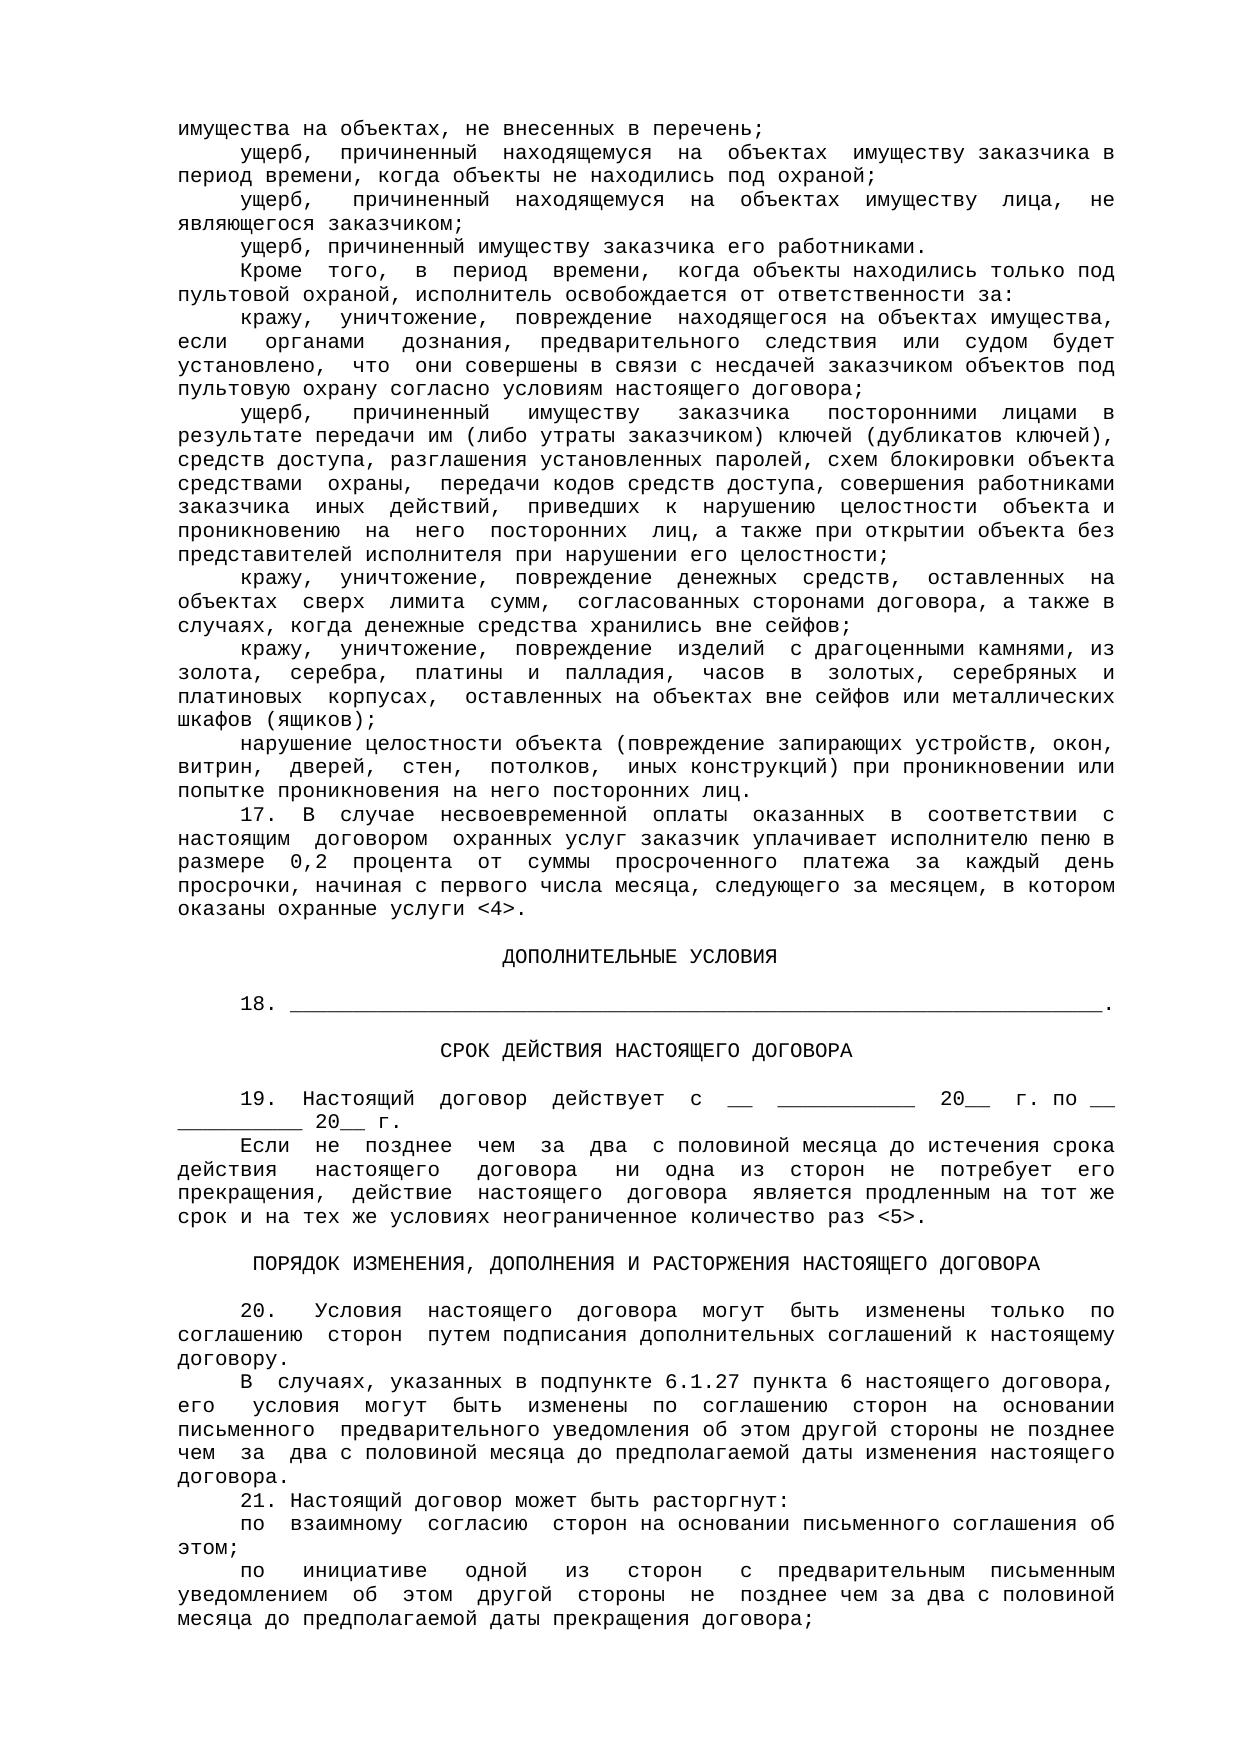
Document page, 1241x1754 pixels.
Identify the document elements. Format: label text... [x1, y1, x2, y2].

text настоящим договором охранных услуг заказчик уплачивает исполнителю пеню в [177, 827, 1152, 851]
text заказчика иных действий, приведших к нарушению целостности объекта и [177, 496, 1152, 520]
text 20. Условия настоящего договора могут быть изменены только по [177, 1300, 1152, 1324]
text В случаях, указанных в подпункте 6.1.27 пункта 6 настоящего договора, [177, 1371, 1152, 1395]
text договора. [177, 1466, 1152, 1489]
text ущерб, причиненный находящемуся на объектах имуществу заказчика в [177, 142, 1152, 165]
text витрин, дверей, стен, потолков, иных конструкций) при проникновении или [177, 757, 1152, 780]
text Кроме того, в период времени, когда объекты находились только под [177, 260, 1152, 284]
text представителей исполнителя при нарушении его целостности; [177, 544, 1152, 567]
text __________ 20__ г. [177, 1111, 1152, 1135]
text кражу, уничтожение, повреждение находящегося на объектах имущества, [177, 307, 1152, 331]
text если органами дознания, предварительного следствия или судом будет [177, 331, 1152, 354]
text по взаимному согласию сторон на основании письменного соглашения об [177, 1513, 1152, 1537]
text 17. В случае несвоевременной оплаты оказанных в соответствии с [177, 804, 1152, 827]
text ПОРЯДОК ИЗМЕНЕНИЯ, ДОПОЛНЕНИЯ И РАСТОРЖЕНИЯ НАСТОЯЩЕГО ДОГОВОРА [177, 1253, 1152, 1277]
text установлено, что они совершены в связи с несдачей заказчиком объектов под [177, 354, 1152, 378]
text соглашению сторон путем подписания дополнительных соглашений к настоящему [177, 1324, 1152, 1348]
text уведомлением об этом другой стороны не позднее чем за два с половиной [177, 1584, 1152, 1608]
text ущерб, причиненный имуществу заказчика посторонними лицами в [177, 402, 1152, 426]
text пультовую охрану согласно условиям настоящего договора; [177, 378, 1152, 402]
text шкафов (ящиков); [177, 709, 1152, 733]
text прекращения, действие настоящего договора является продленным на тот же [177, 1182, 1152, 1206]
text попытке проникновения на него посторонних лиц. [177, 780, 1152, 804]
text результате передачи им (либо утраты заказчиком) ключей (дубликатов ключей), [177, 426, 1152, 449]
text ущерб, причиненный имуществу заказчика его работниками. [177, 236, 1152, 260]
text являющегося заказчиком; [177, 213, 1152, 236]
text имущества на объектах, не внесенных в перечень; [177, 118, 1152, 142]
text месяца до предполагаемой даты прекращения договора; [177, 1608, 1152, 1631]
text его условия могут быть изменены по соглашению сторон на основании [177, 1395, 1152, 1419]
text письменного предварительного уведомления об этом другой стороны не позднее [177, 1419, 1152, 1442]
text проникновению на него посторонних лиц, а также при открытии объекта без [177, 520, 1152, 544]
text объектах сверх лимита сумм, согласованных сторонами договора, а также в [177, 591, 1152, 615]
text просрочки, начиная с первого числа месяца, следующего за месяцем, в котором [177, 875, 1152, 898]
text договору. [177, 1348, 1152, 1371]
text размере 0,2 процента от суммы просроченного платежа за каждый день [177, 851, 1152, 875]
text действия настоящего договора ни одна из сторон не потребует его [177, 1158, 1152, 1182]
text СРОК ДЕЙСТВИЯ НАСТОЯЩЕГО ДОГОВОРА [177, 1040, 1152, 1064]
text 21. Настоящий договор может быть расторгнут: [177, 1489, 1152, 1513]
text срок и на тех же условиях неограниченное количество раз <5>. [177, 1206, 1152, 1229]
text Если не позднее чем за два с половиной месяца до истечения срока [177, 1135, 1152, 1158]
text оказаны охранные услуги <4>. [177, 898, 1152, 922]
text случаях, когда денежные средства хранились вне сейфов; [177, 615, 1152, 638]
text чем за два с половиной месяца до предполагаемой даты изменения настоящего [177, 1442, 1152, 1466]
text золота, серебра, платины и палладия, часов в золотых, серебряных и [177, 662, 1152, 686]
text пультовой охраной, исполнитель освобождается от ответственности за: [177, 284, 1152, 307]
text этом; [177, 1537, 1152, 1561]
text нарушение целостности объекта (повреждение запирающих устройств, окон, [177, 733, 1152, 757]
text ущерб, причиненный находящемуся на объектах имуществу лица, не [177, 189, 1152, 213]
text по инициативе одной из сторон с предварительным письменным [177, 1561, 1152, 1584]
text 18. _________________________________________________________________. [177, 993, 1152, 1017]
text средств доступа, разглашения установленных паролей, схем блокировки объекта [177, 449, 1152, 473]
text кражу, уничтожение, повреждение изделий с драгоценными камнями, из [177, 638, 1152, 662]
text 19. Настоящий договор действует с __ ___________ 20__ г. по __ [177, 1088, 1152, 1111]
text ДОПОЛНИТЕЛЬНЫЕ УСЛОВИЯ [177, 946, 1152, 969]
text платиновых корпусах, оставленных на объектах вне сейфов или металлических [177, 686, 1152, 709]
text период времени, когда объекты не находились под охраной; [177, 165, 1152, 189]
text средствами охраны, передачи кодов средств доступа, совершения работниками [177, 473, 1152, 496]
text кражу, уничтожение, повреждение денежных средств, оставленных на [177, 567, 1152, 591]
